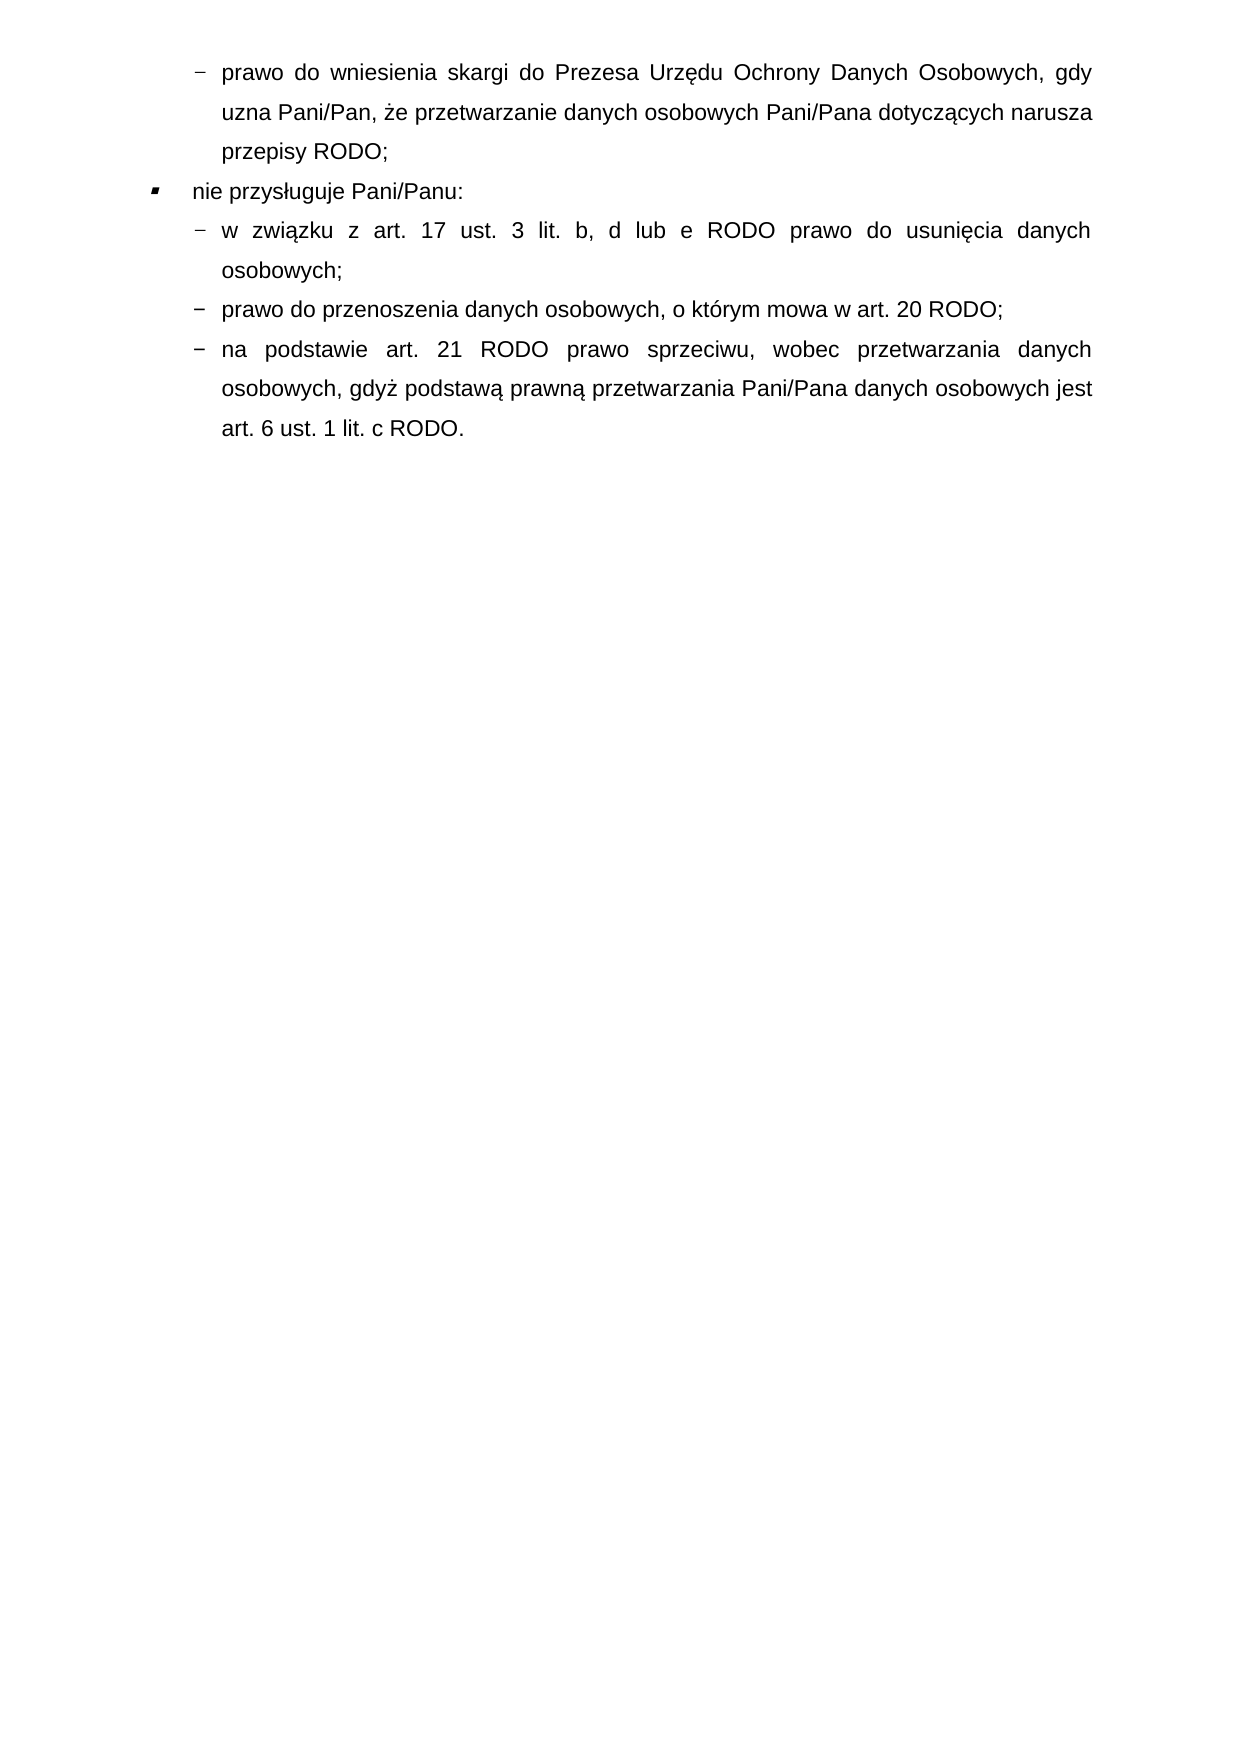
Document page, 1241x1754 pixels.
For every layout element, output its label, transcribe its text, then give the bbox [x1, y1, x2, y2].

list prawo do wniesienia skargi do Prezesa Urzędu Ochrony Danych Osobowych, gdy uzna Pani/Pan, że przetwarzanie danych osobowych Pani/Pana dotyczących narusza przepisy RODO; [192, 59, 1093, 164]
list nie przysługuje Pani/Panu: [148, 178, 1093, 204]
list prawo do przenoszenia danych osobowych, o którym mowa w art. 20 RODO; [192, 296, 1093, 323]
list w związku z art. 17 ust. 3 lit. b, d lub e RODO prawo do usunięcia danych osobowych; [192, 217, 1093, 283]
list na podstawie art. 21 RODO prawo sprzeciwu, wobec przetwarzania danych osobowych, gdyż podstawą prawną przetwarzania Pani/Pana danych osobowych jest art. 6 ust. 1 lit. c RODO. [192, 336, 1093, 441]
